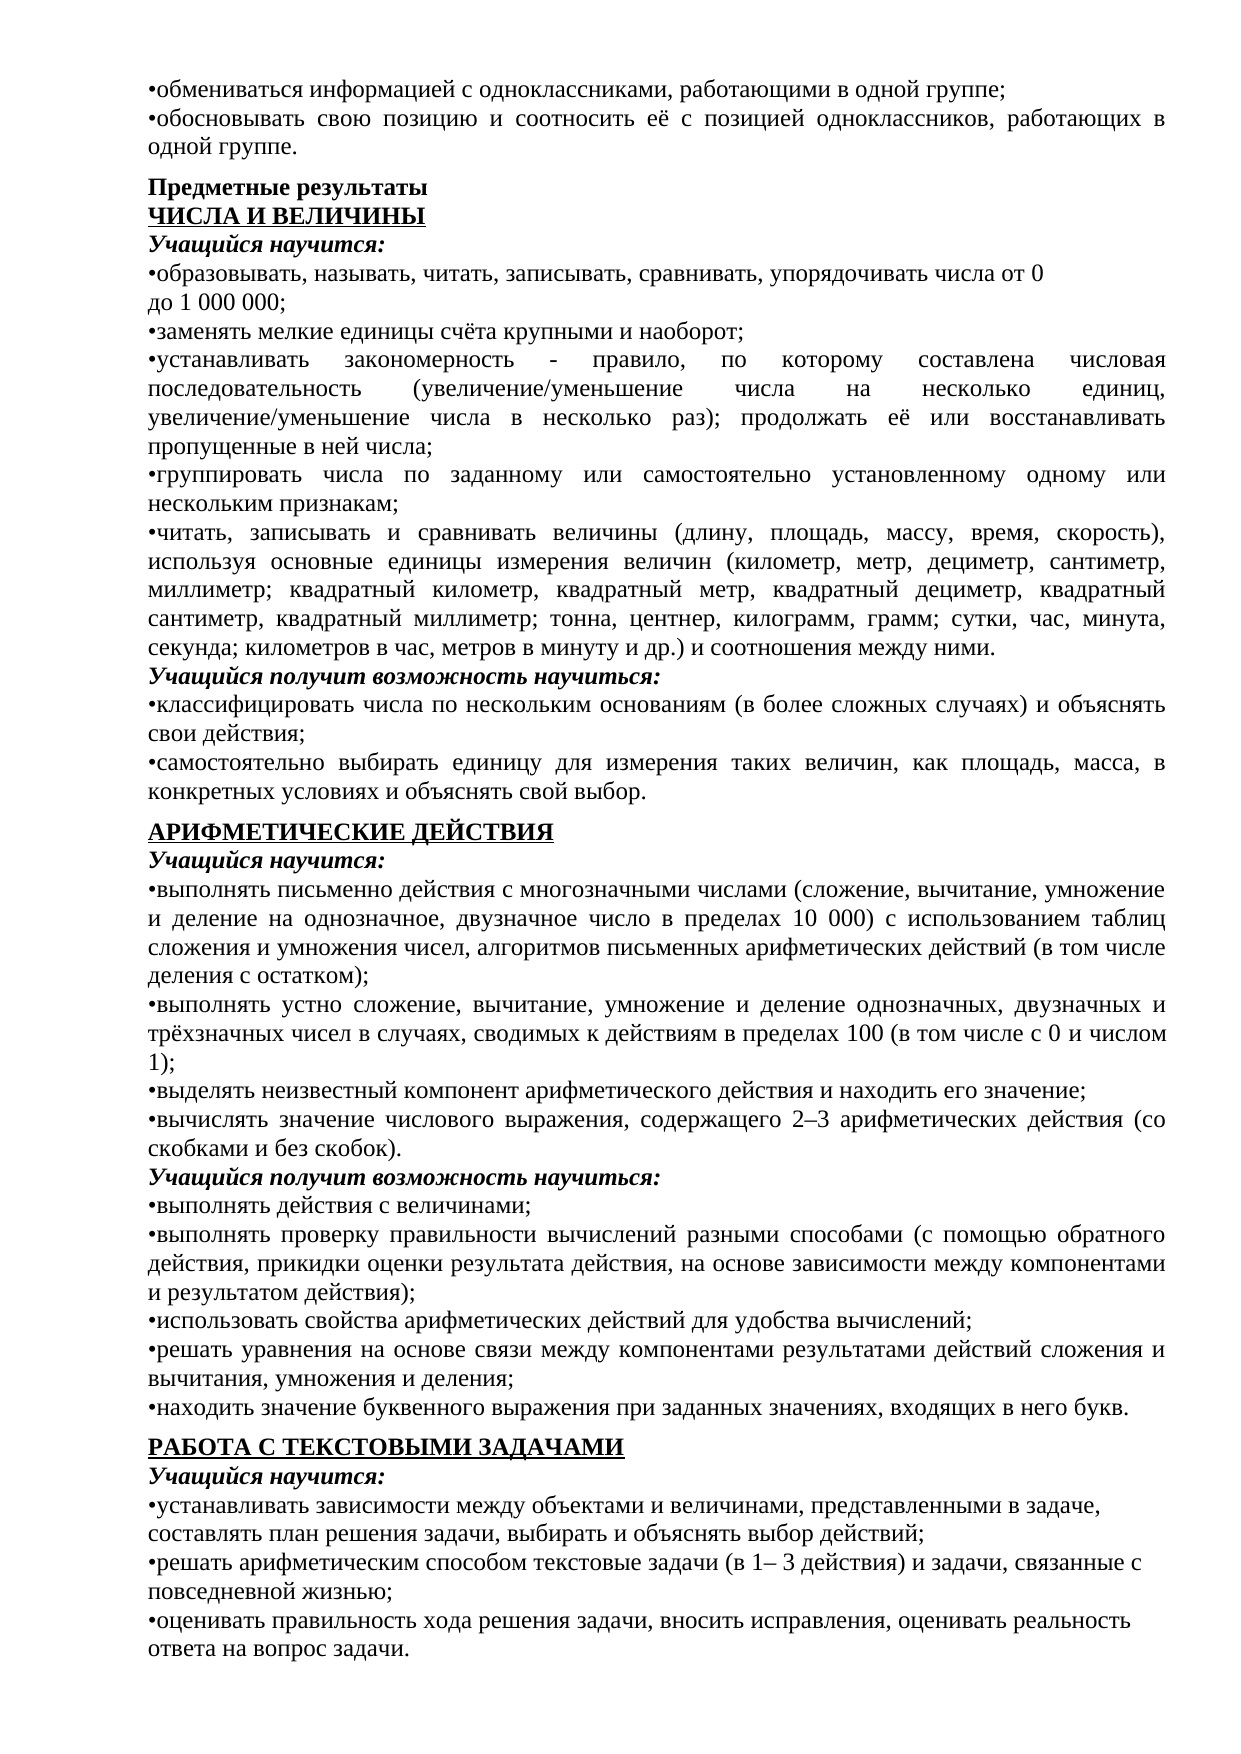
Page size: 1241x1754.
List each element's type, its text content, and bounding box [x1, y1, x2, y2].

text •решать арифметическим способом текстовые задачи (в 1– 3 действия) и задачи, связанные с повседневной жизнью; [148, 1547, 1167, 1605]
text Учащийся получит возможность научиться: [148, 1162, 1167, 1190]
text Учащийся научится: [148, 229, 1167, 258]
text •образовывать, называть, читать, записывать, сравнивать, упорядочивать числа от 0 [148, 258, 1167, 287]
text Учащийся научится: [148, 845, 1167, 874]
text •обмениваться информацией с одноклассниками, работающими в одной группе; [148, 74, 1167, 103]
text Предметные результаты [148, 172, 1167, 201]
text •выполнять устно сложение, вычитание, умножение и деление однозначных, двузначных и трёхзначных чисел в случаях, сводимых к действиям в пределах 100 (в том числе с 0 и числом 1); [148, 989, 1167, 1075]
text •группировать числа по заданному или самостоятельно установленному одному или нескольким признакам; [148, 459, 1167, 517]
text Учащийся научится: [148, 1461, 1167, 1490]
text •выполнять действия с величинами; [148, 1190, 1167, 1219]
text •устанавливать зависимости между объектами и величинами, представленными в задаче, составлять план решения задачи, выбирать и объяснять выбор действий; [148, 1490, 1167, 1547]
text •выделять неизвестный компонент арифметического действия и находить его значение; [148, 1075, 1167, 1104]
text •обосновывать свою позицию и соотносить её с позицией одноклассников, работающих в одной группе. [148, 103, 1167, 160]
text •оценивать правильность хода решения задачи, вносить исправления, оценивать реальность ответа на вопрос задачи. [148, 1605, 1167, 1662]
text •находить значение буквенного выражения при заданных значениях, входящих в него букв. [148, 1392, 1167, 1420]
text •решать уравнения на основе связи между компонентами результатами действий сложения и вычитания, умножения и деления; [148, 1334, 1167, 1392]
text Учащийся получит возможность научиться: [148, 661, 1167, 689]
text •выполнять проверку правильности вычислений разными способами (с помощью обратного действия, прикидки оценки результата действия, на основе зависимости между компонентами и результатом действия); [148, 1219, 1167, 1305]
text РАБОТА С ТЕКСТОВЫМИ ЗАДАЧАМИ [148, 1432, 1167, 1461]
text •устанавливать закономерность - правило, по которому составлена числовая последовательность (увеличение/уменьшение числа на несколько единиц, увеличение/уменьшение числа в несколько раз); продолжать её или восстанавливать пропущенные в ней числа; [148, 344, 1167, 459]
text •классифицировать числа по нескольким основаниям (в более сложных случаях) и объяснять свои действия; [148, 689, 1167, 747]
text •использовать свойства арифметических действий для удобства вычислений; [148, 1305, 1167, 1334]
text •самостоятельно выбирать единицу для измерения таких величин, как площадь, масса, в конкретных условиях и объяснять свой выбор. [148, 747, 1167, 804]
text ЧИСЛА И ВЕЛИЧИНЫ [148, 201, 1167, 229]
text АРИФМЕТИЧЕСКИЕ ДЕЙСТВИЯ [148, 817, 1167, 845]
text до 1 000 000; [148, 287, 1167, 316]
text •заменять мелкие единицы счёта крупными и наоборот; [148, 316, 1167, 344]
text •выполнять письменно действия с многозначными числами (сложение, вычитание, умножение и деление на однозначное, двузначное число в пределах 10 000) с использованием таблиц сложения и умножения чисел, алгоритмов письменных арифметических действий (в том числе деления с остатком); [148, 874, 1167, 989]
text •читать, записывать и сравнивать величины (длину, площадь, массу, время, скорость), используя основные единицы измерения величин (километр, метр, дециметр, сантиметр, миллиметр; квадратный километр, квадратный метр, квадратный дециметр, квадратный сантиметр, квадратный миллиметр; тонна, центнер, килограмм, грамм; сутки, час, минута, секунда; километров в час, метров в минуту и др.) и соотношения между ними. [148, 517, 1167, 661]
text •вычислять значение числового выражения, содержащего 2–3 арифметических действия (со скобками и без скобок). [148, 1104, 1167, 1162]
